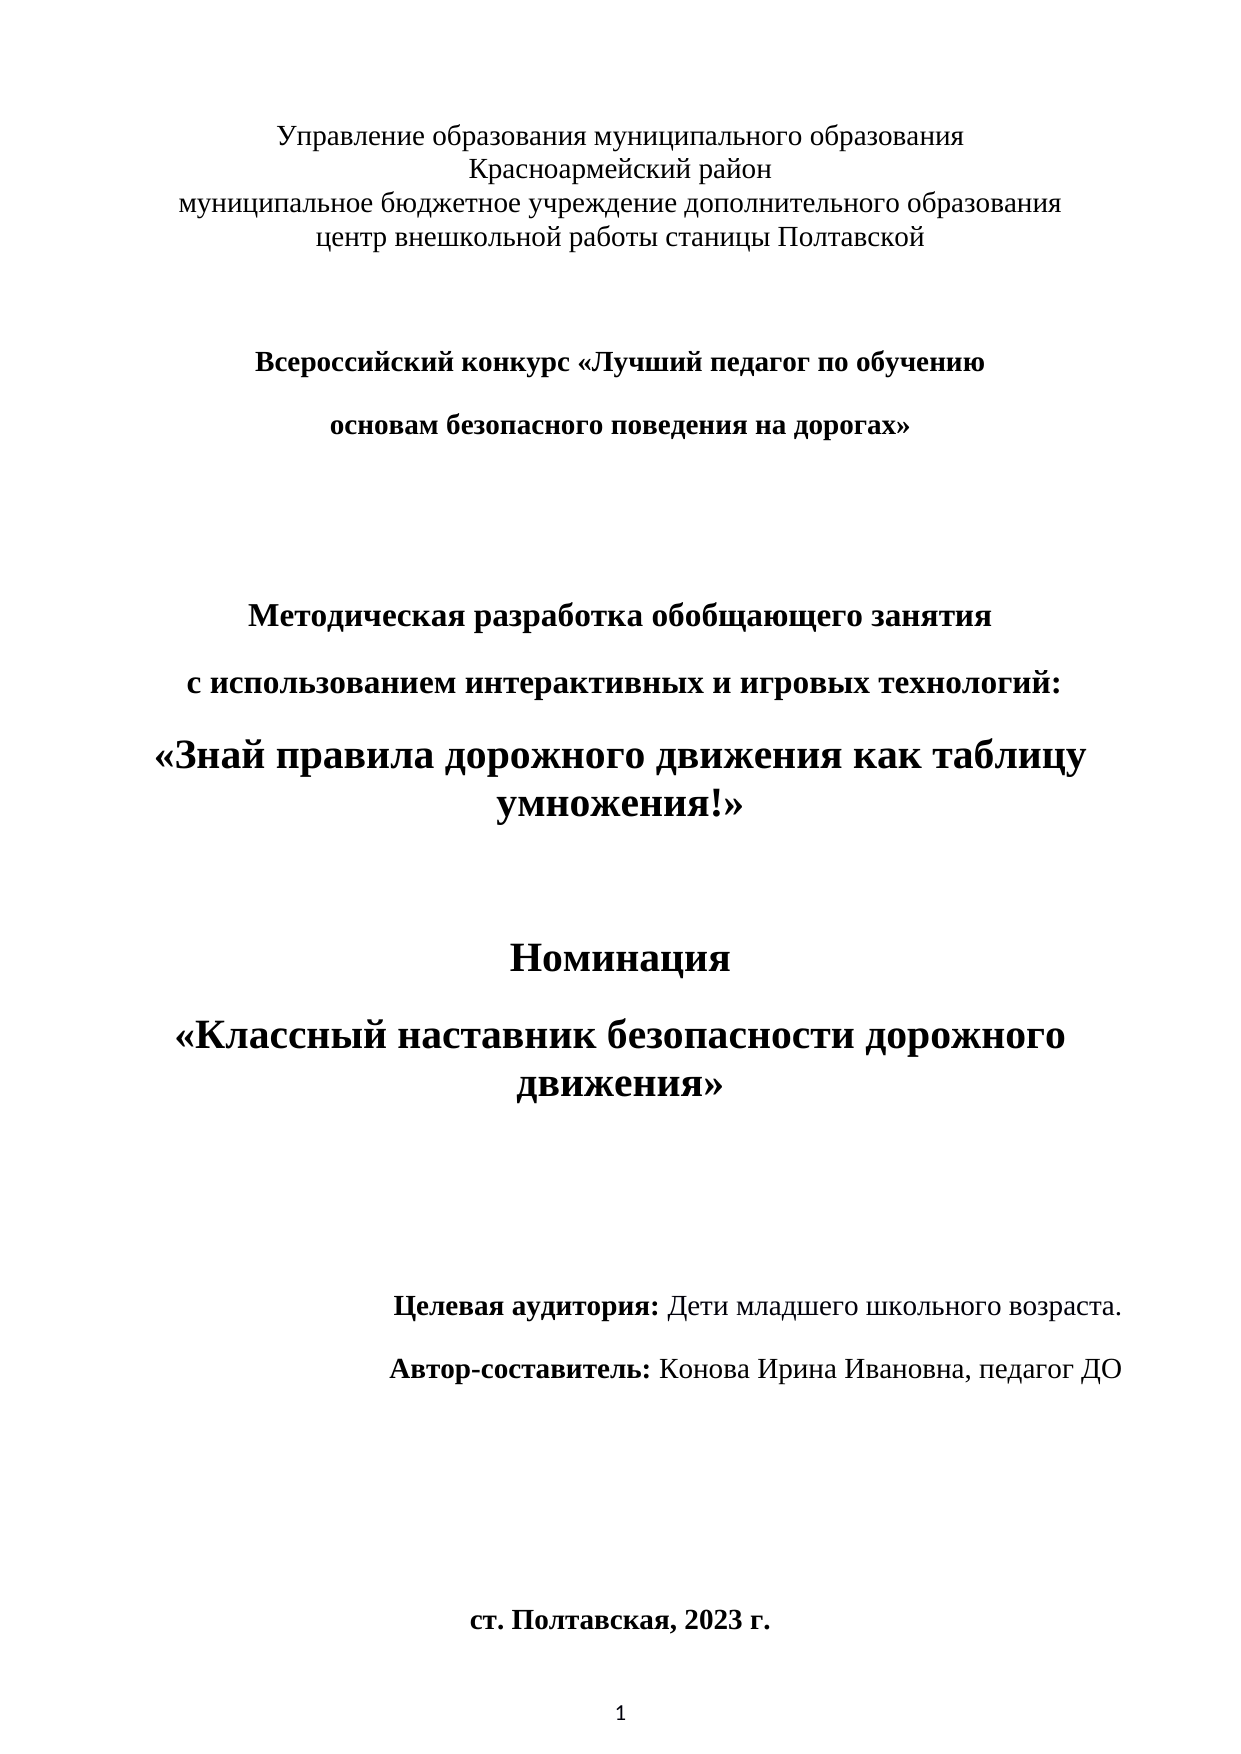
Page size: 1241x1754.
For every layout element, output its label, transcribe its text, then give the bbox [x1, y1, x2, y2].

text ст. Полтавская, 2023 г. [118, 1602, 1122, 1635]
text Автор-составитель: Конова Ирина Ивановна, педагог ДО [118, 1351, 1122, 1384]
text основам безопасного поведения на дорогах» [118, 407, 1122, 440]
text «Знай правила дорожного движения как таблицу умножения!» [118, 730, 1122, 826]
text с использованием интерактивных и игровых технологий: [118, 662, 1122, 701]
text Номинация [118, 932, 1122, 980]
text Целевая аудитория: Дети младшего школьного возраста. [118, 1288, 1122, 1322]
text Управление образования муниципального образования [118, 118, 1122, 152]
text Всероссийский конкурс «Лучший педагог по обучению [118, 344, 1122, 378]
text Методическая разработка обобщающего занятия [118, 595, 1122, 633]
text муниципальное бюджетное учреждение дополнительного образования [118, 185, 1122, 219]
text центр внешкольной работы станицы Полтавской [118, 219, 1122, 252]
text «Классный наставник безопасности дорожного движения» [118, 1009, 1122, 1105]
text Красноармейский район [118, 152, 1122, 185]
